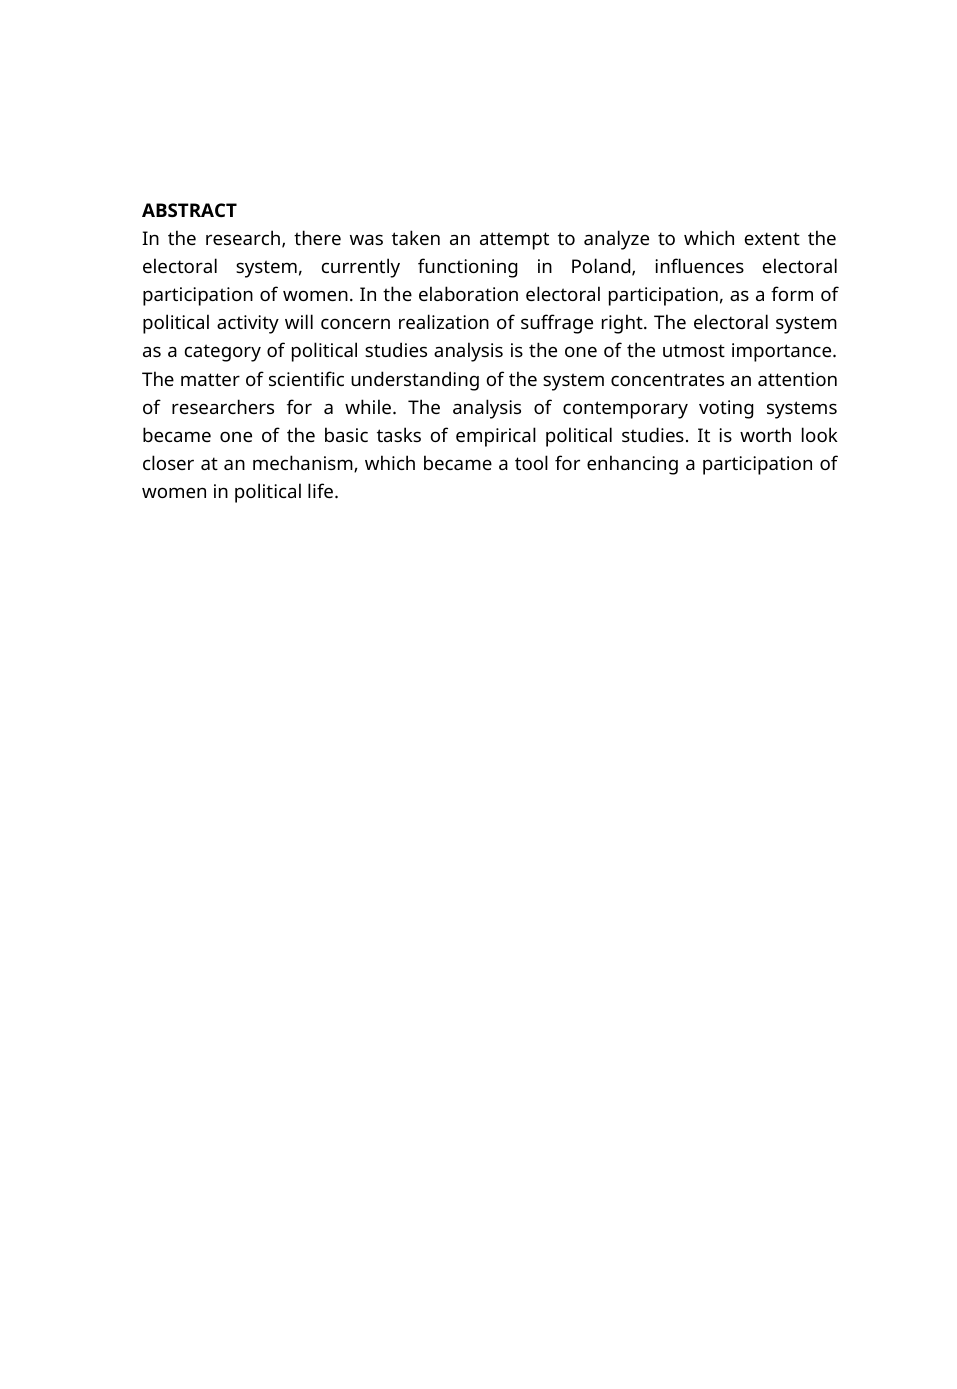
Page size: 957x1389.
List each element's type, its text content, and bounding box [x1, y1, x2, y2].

text In the research, there was taken an attempt to analyze to which extent the electoral system, currently functioning in Poland, influences electoral participation of women. In the elaboration electoral participation, as a form of political activity will concern realization of suffrage right. The electoral system as a category of political studies analysis is the one of the utmost importance. The matter of scientific understanding of the system concentrates an attention of researchers for a while. The analysis of contemporary voting systems became one of the basic tasks of empirical political studies. It is worth look closer at an mechanism, which became a tool for enhancing a participation of women in political life. [142, 223, 838, 504]
text ABSTRACT [142, 194, 838, 223]
